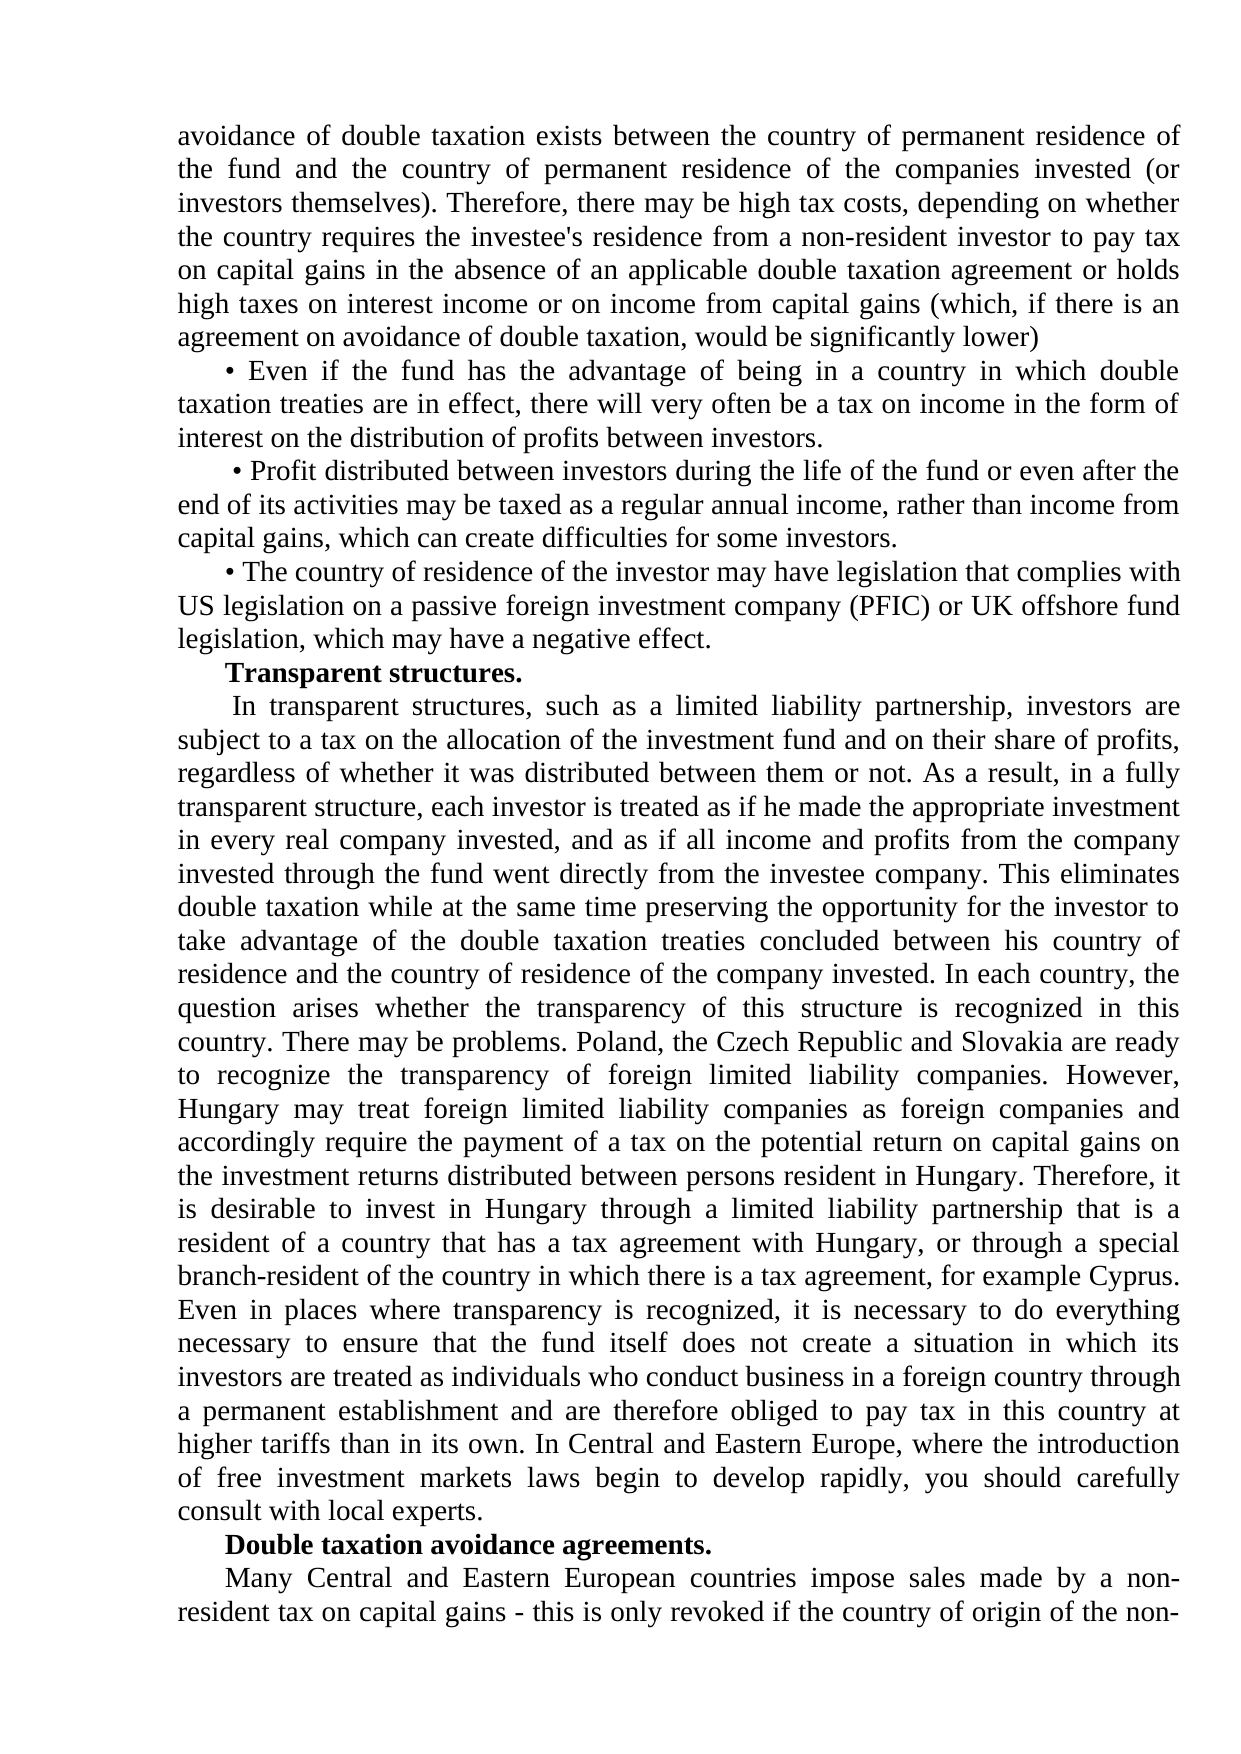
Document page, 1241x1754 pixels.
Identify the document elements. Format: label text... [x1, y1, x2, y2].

text • Profit distributed between investors during the life of the fund or even after the end of its activities may be taxed as a regular annual income, rather than income from capital gains, which can create difficulties for some investors. [177, 453, 1181, 554]
text Transparent structures. [177, 655, 1181, 688]
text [177, 118, 1181, 353]
text In transparent structures, such as a limited liability partnership, investors are subject to a tax on the allocation of the investment fund and on their share of profits, regardless of whether it was distributed between them or not. As a result, in a fully transparent structure, each investor is treated as if he made the appropriate investment in every real company invested, and as if all income and profits from the company invested through the fund went directly from the investee company. This eliminates double taxation while at the same time preserving the opportunity for the investor to take advantage of the double taxation treaties concluded between his country of residence and the country of residence of the company invested. In each country, the question arises whether the transparency of this structure is recognized in this country. There may be problems. Poland, the Czech Republic and Slovakia are ready to recognize the transparency of foreign limited liability companies. However, Hungary may treat foreign limited liability companies as foreign companies and accordingly require the payment of a tax on the potential return on capital gains on the investment returns distributed between persons resident in Hungary. Therefore, it is desirable to invest in Hungary through a limited liability partnership that is a resident of a country that has a tax agreement with Hungary, or through a special branch-resident of the country in which there is a tax agreement, for example Cyprus. Even in places where transparency is recognized, it is necessary to do everything necessary to ensure that the fund itself does not create a situation in which its investors are treated as individuals who conduct business in a foreign country through a permanent establishment and are therefore obliged to pay tax in this country at higher tariffs than in its own. In Central and Eastern Europe, where the introduction of free investment markets laws begin to develop rapidly, you should carefully consult with local experts. [177, 688, 1181, 1527]
text Double taxation avoidance agreements. [177, 1527, 1181, 1560]
text • The country of residence of the investor may have legislation that complies with US legislation on a passive foreign investment company (PFIC) or UK offshore fund legislation, which may have a negative effect. [177, 554, 1181, 655]
text • Even if the fund has the advantage of being in a country in which double taxation treaties are in effect, there will very often be a tax on income in the form of interest on the distribution of profits between investors. [177, 353, 1181, 453]
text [177, 1560, 1181, 1627]
